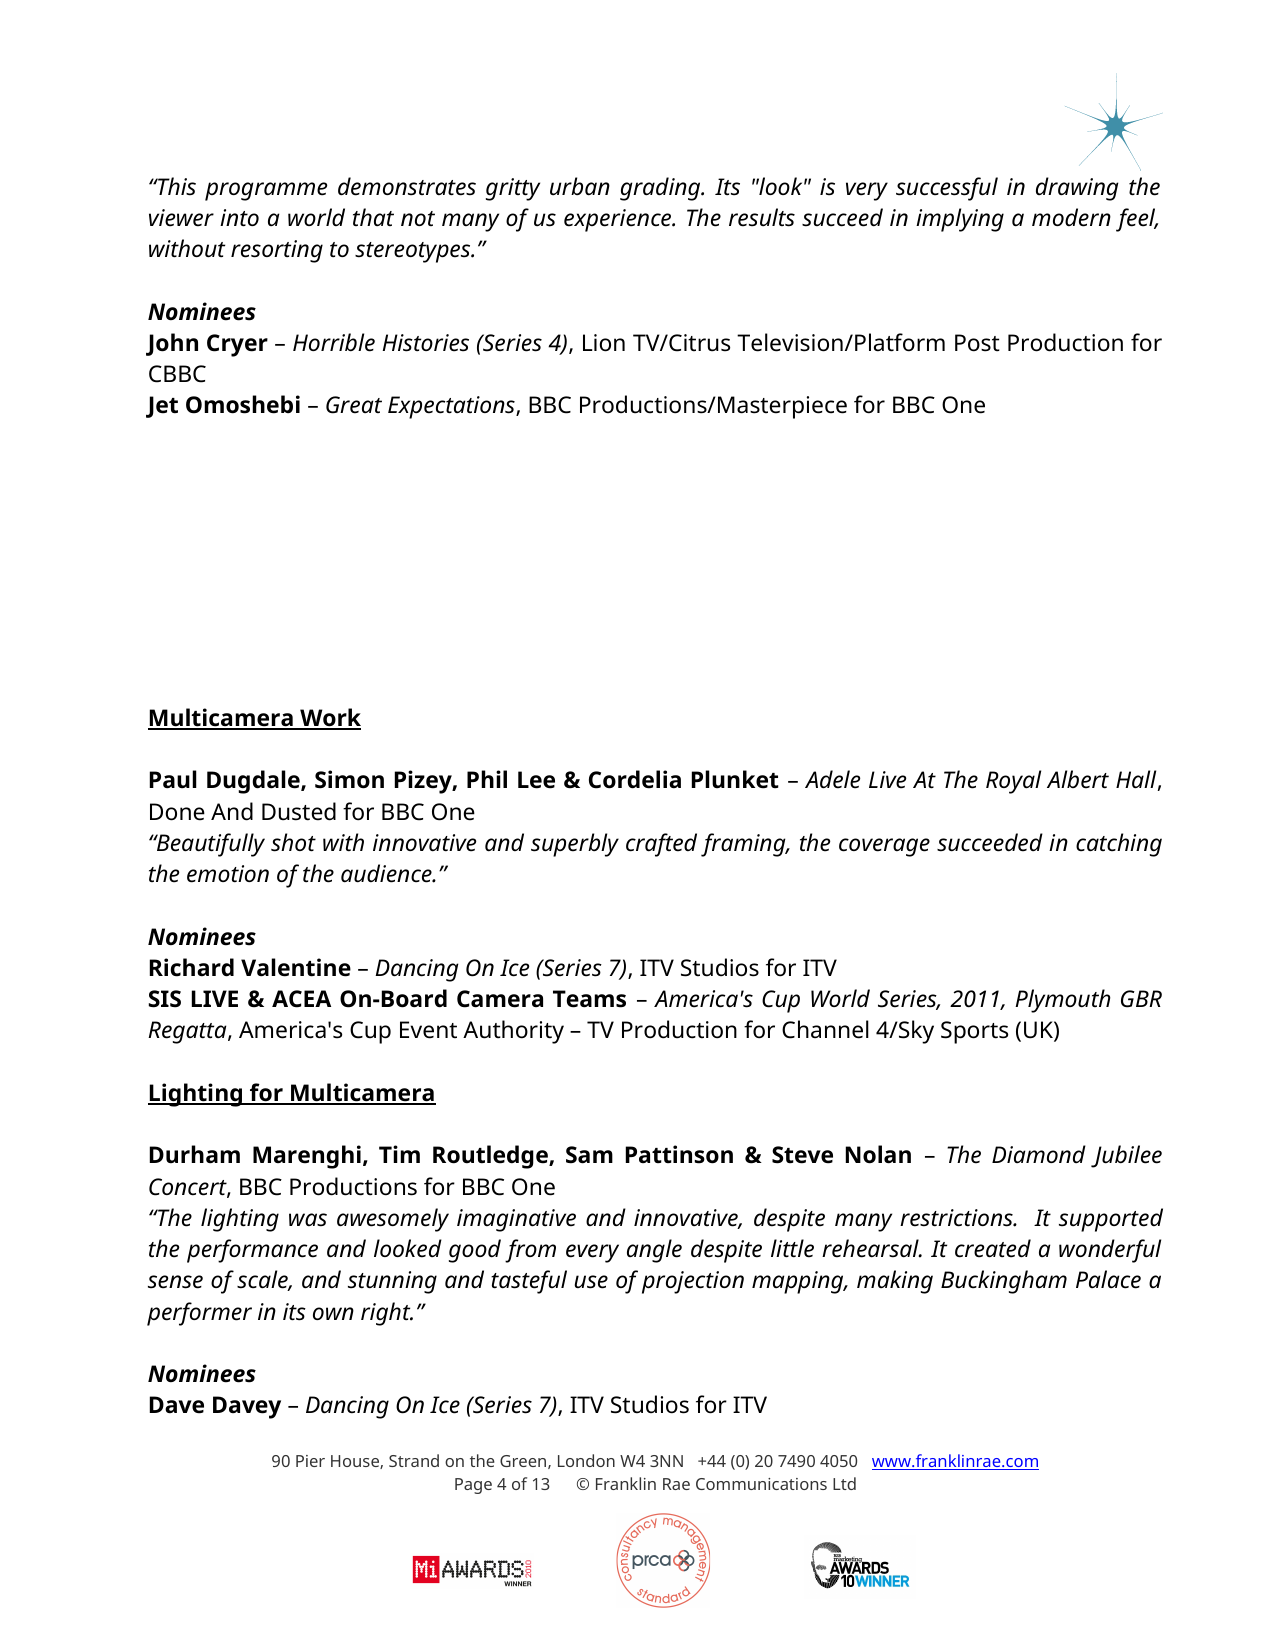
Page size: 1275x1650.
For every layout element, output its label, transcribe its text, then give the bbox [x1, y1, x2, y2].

text Nominees [148, 296, 1163, 327]
text Jet Omoshebi – Great Expectations, BBC Productions/Masterpiece for BBC One [148, 389, 1163, 421]
picture [803, 1535, 917, 1599]
picture [616, 1513, 711, 1608]
picture [1064, 73, 1163, 171]
text Paul Dugdale, Simon Pizey, Phil Lee & Cordelia Plunket – Adele Live At The Royal Albert Hall, Done And Dusted for BBC One [148, 764, 1163, 827]
text “Beautifully shot with innovative and superbly crafted framing, the coverage succeeded in catching the emotion of the audience.” [148, 827, 1163, 889]
text Lighting for Multicamera [148, 1077, 1163, 1108]
text “This programme demonstrates gritty urban grading. Its "look" is very successful in drawing the viewer into a world that not many of us experience. The results succeed in implying a modern feel, without resorting to stereotypes.” [148, 171, 1163, 264]
text Nominees [148, 1358, 1163, 1389]
picture [410, 1553, 534, 1589]
text Dave Davey – Dancing On Ice (Series 7), ITV Studios for ITV [148, 1389, 1163, 1421]
text “The lighting was awesomely imaginative and innovative, despite many restrictions. It supported the performance and looked good from every angle despite little rehearsal. It created a wonderful sense of scale, and stunning and tasteful use of projection mapping, making Buckingham Palace a performer in its own right.” [148, 1202, 1163, 1327]
text Multicamera Work [148, 702, 1163, 733]
text Durham Marenghi, Tim Routledge, Sam Pattinson & Steve Nolan – The Diamond Jubilee Concert, BBC Productions for BBC One [148, 1139, 1163, 1202]
text Nominees [148, 921, 1163, 952]
text John Cryer – Horrible Histories (Series 4), Lion TV/Citrus Television/Platform Post Production for CBBC [148, 327, 1163, 389]
text SIS LIVE & ACEA On-Board Camera Teams – America's Cup World Series, 2011, Plymouth GBR Regatta, America's Cup Event Authority – TV Production for Channel 4/Sky Sports (UK) [148, 983, 1163, 1046]
text Richard Valentine – Dancing On Ice (Series 7), ITV Studios for ITV [148, 952, 1163, 983]
